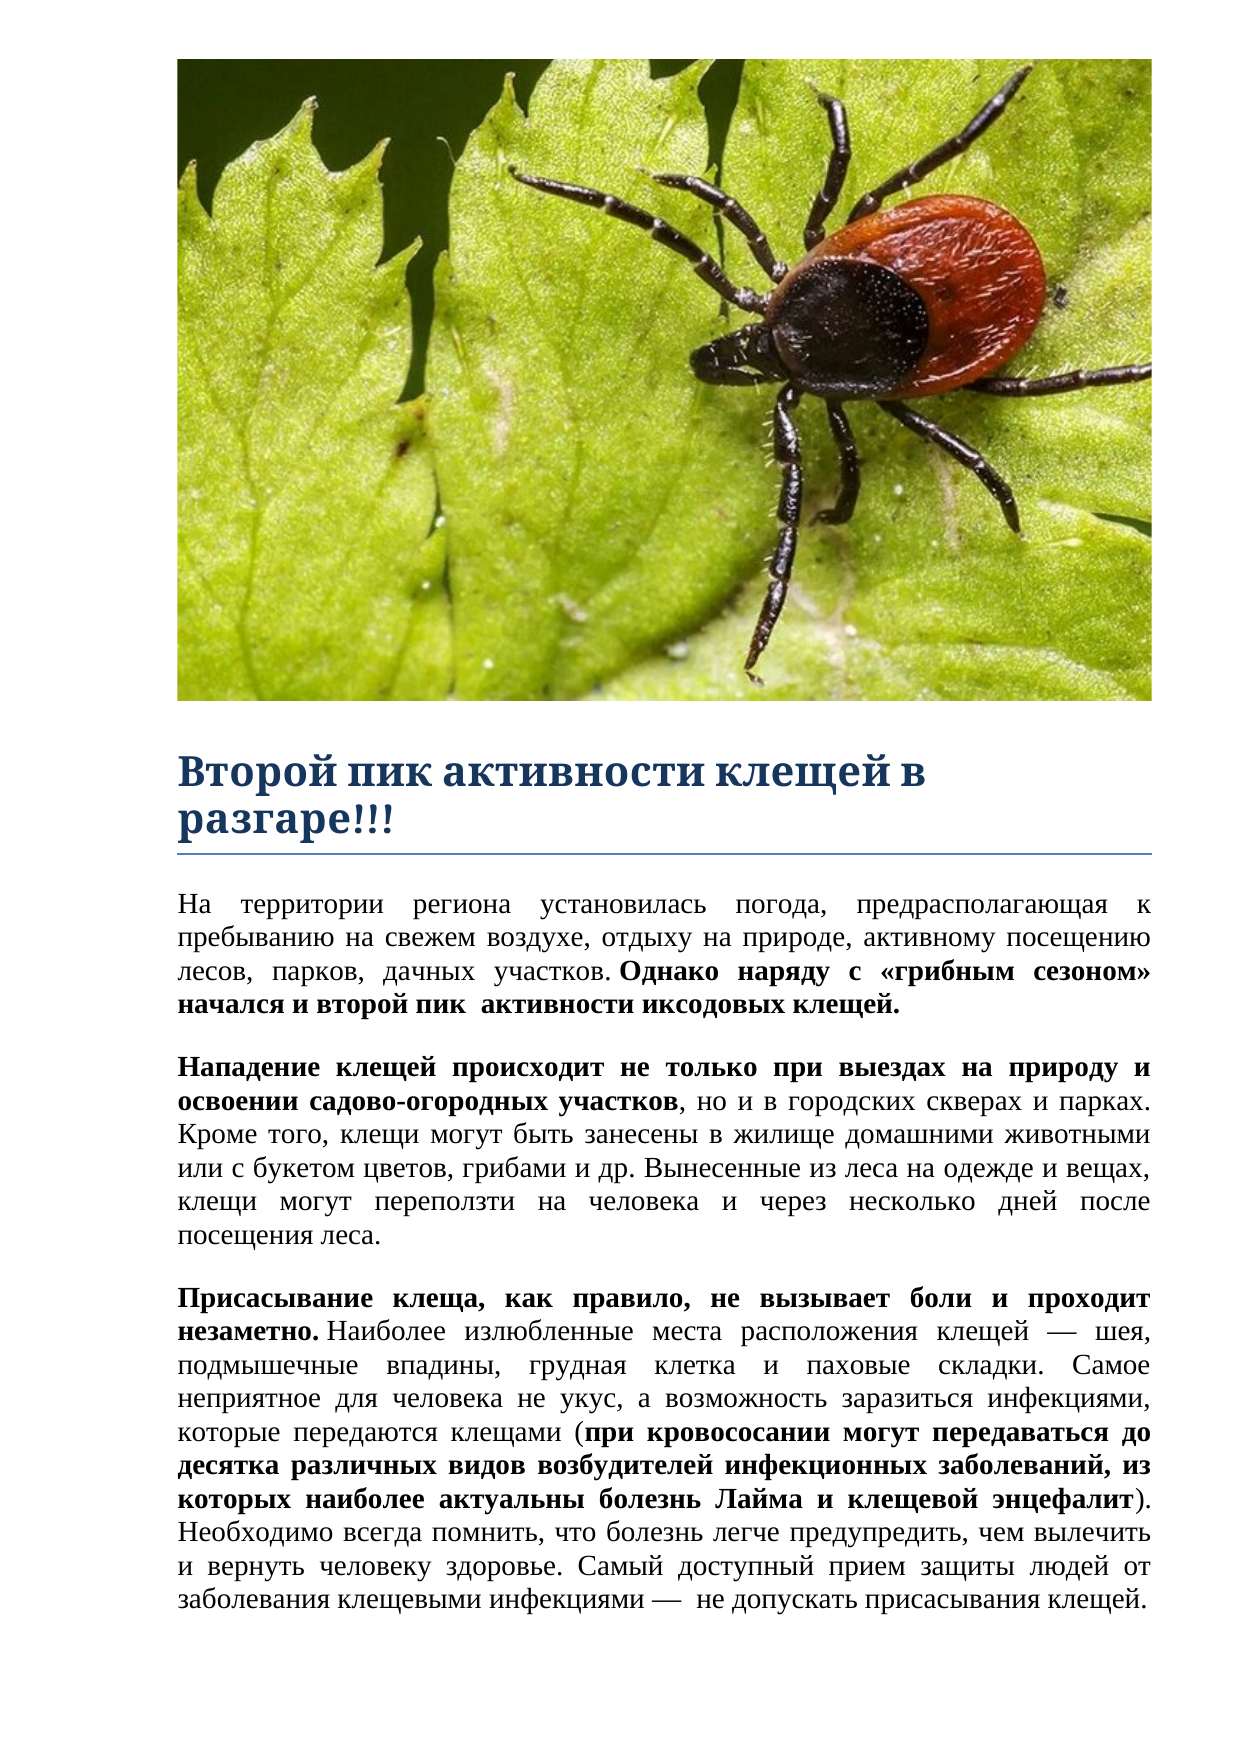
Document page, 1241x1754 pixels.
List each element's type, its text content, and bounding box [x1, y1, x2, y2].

text На территории региона установилась погода, предрасполагающая к пребыванию на свежем воздухе, отдыху на природе, активному посещению лесов, парков, дачных участков. Однако наряду с «грибным сезоном» начался и второй пик активности иксодовых клещей. [177, 886, 1152, 1020]
picture [177, 59, 1152, 701]
text Присасывание клеща, как правило, не вызывает боли и проходит незаметно. Наиболее излюбленные места расположения клещей — шея, подмышечные впадины, грудная клетка и паховые складки. Самое неприятное для человека не укус, а возможность заразиться инфекциями, которые передаются клещами (при кровососании могут передаваться до десятка различных видов возбудителей инфекционных заболеваний, из которых наиболее актуальны болезнь Лайма и клещевой энцефалит). Необходимо всегда помнить, что болезнь легче предупредить, чем вылечить и вернуть человеку здоровье. Самый доступный прием защиты людей от заболевания клещевыми инфекциями — не допускать присасывания клещей. [177, 1280, 1152, 1615]
title Второй пик активности клещей в разгаре!!! [177, 748, 1152, 853]
text Нападение клещей происходит не только при выездах на природу и освоении садово-огородных участков, но и в городских скверах и парках. Кроме того, клещи могут быть занесены в жилище домашними животными или с букетом цветов, грибами и др. Вынесенные из леса на одежде и вещах, клещи могут переползти на человека и через несколько дней после посещения леса. [177, 1049, 1152, 1251]
